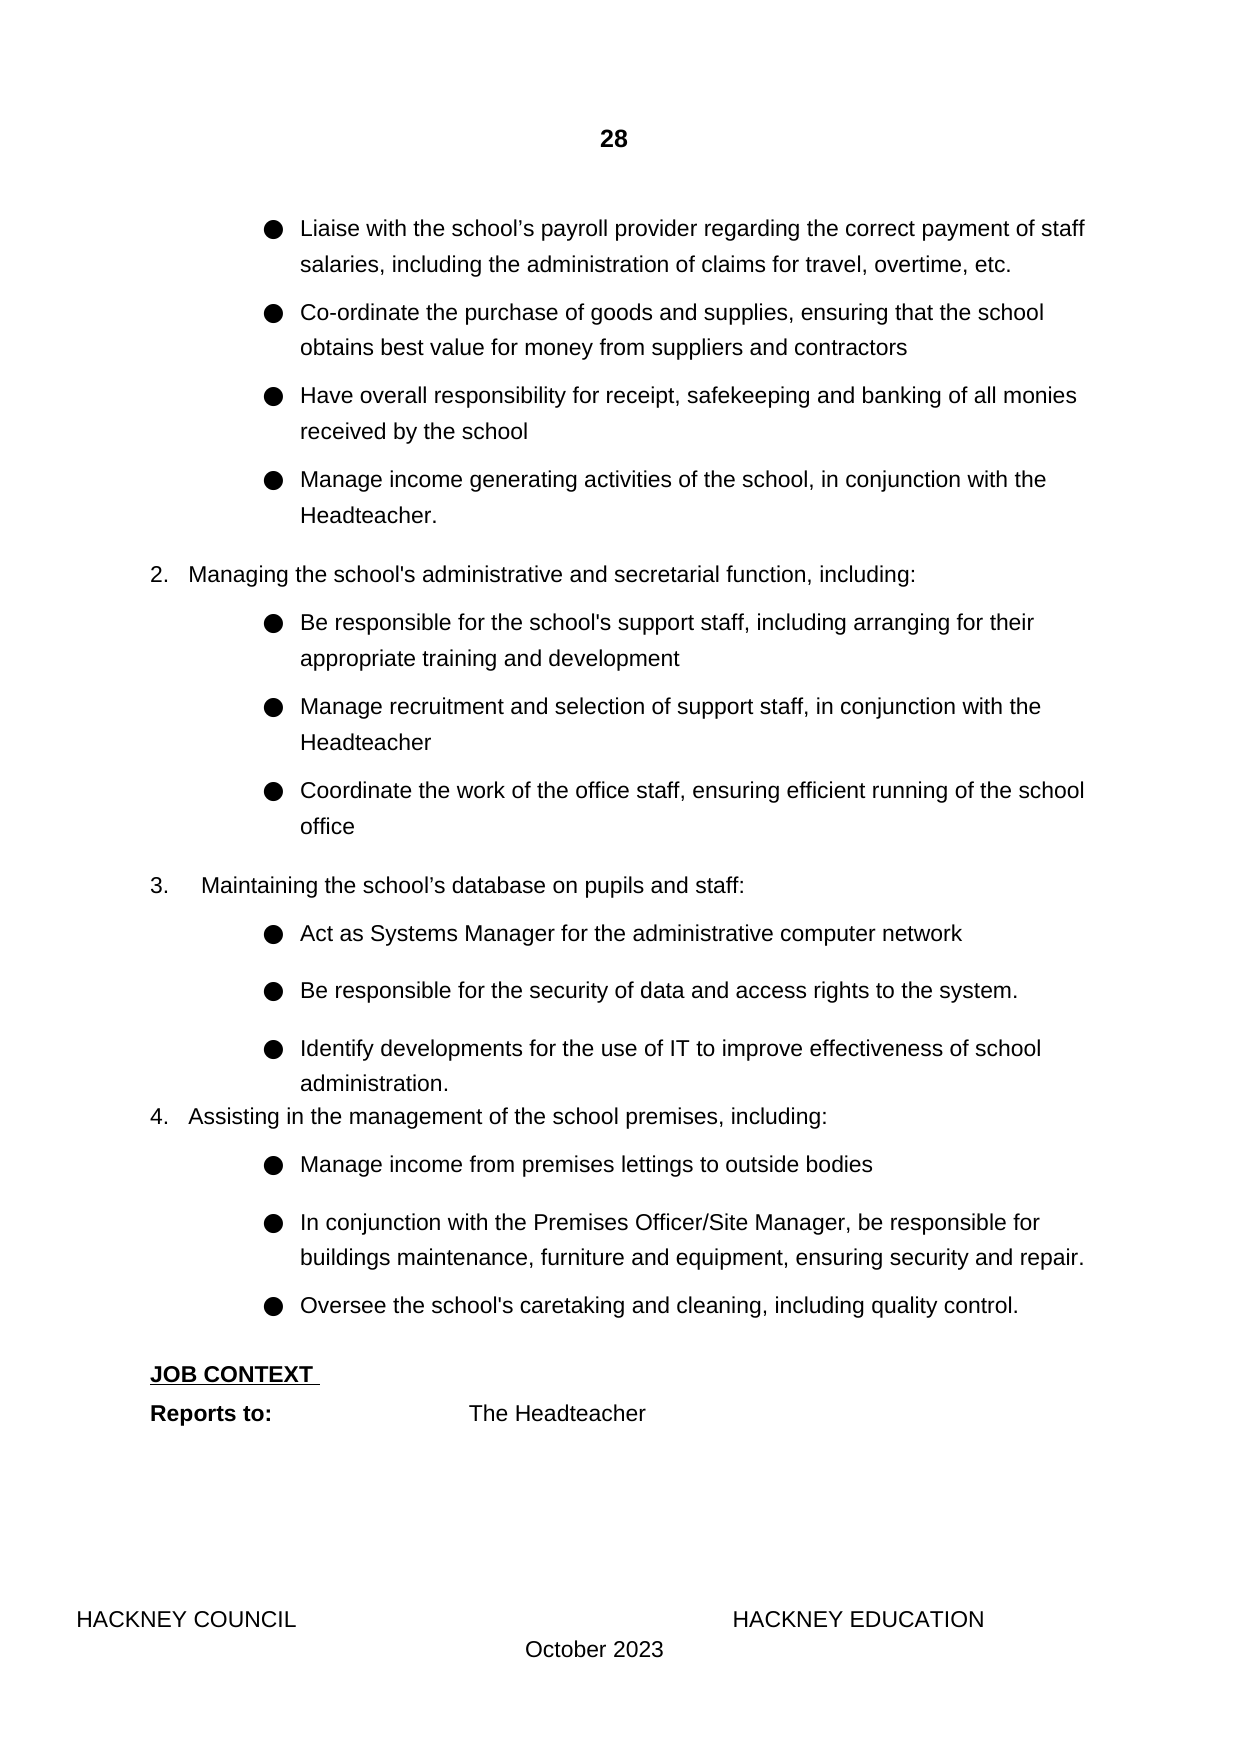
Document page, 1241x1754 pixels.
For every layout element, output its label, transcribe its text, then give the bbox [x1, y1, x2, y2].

list Be responsible for the school's support staff, including arranging for their appropriate training and development [262, 594, 1090, 671]
text 2. Managing the school's administrative and secretarial function, including: [150, 561, 1090, 587]
list Manage income generating activities of the school, in conjunction with the Headteacher. [262, 451, 1090, 528]
list Have overall responsibility for receipt, safekeeping and banking of all monies received by the school [262, 367, 1090, 444]
list Liaise with the school’s payroll provider regarding the correct payment of staff salaries, including the administration of claims for travel, overtime, etc. [262, 199, 1090, 277]
list In conjunction with the Premises Officer/Site Manager, be responsible for buildings maintenance, furniture and equipment, ensuring security and repair. [262, 1193, 1090, 1271]
list Identify developments for the use of IT to improve effectiveness of school administration. [262, 1019, 1090, 1097]
text 3. Maintaining the school’s database on pupils and staff: [150, 872, 1090, 898]
text Reports to: The Headteacher [150, 1400, 1090, 1426]
text JOB CONTEXT [150, 1361, 1090, 1387]
list Oversee the school's caretaking and cleaning, including quality control. [262, 1277, 1090, 1328]
text 4. Assisting in the management of the school premises, including: [150, 1103, 1090, 1129]
list Manage recruitment and selection of support staff, in conjunction with the Headteacher [262, 677, 1090, 755]
list Act as Systems Manager for the administrative computer network [262, 904, 1090, 955]
list Manage income from premises lettings to outside bodies [262, 1136, 1090, 1187]
list Coordinate the work of the office staff, ensuring efficient running of the school office [262, 761, 1090, 839]
list Be responsible for the security of data and access rights to the system. [262, 962, 1090, 1013]
list Co-ordinate the purchase of goods and supplies, ensuring that the school obtains best value for money from suppliers and contractors [262, 283, 1090, 361]
